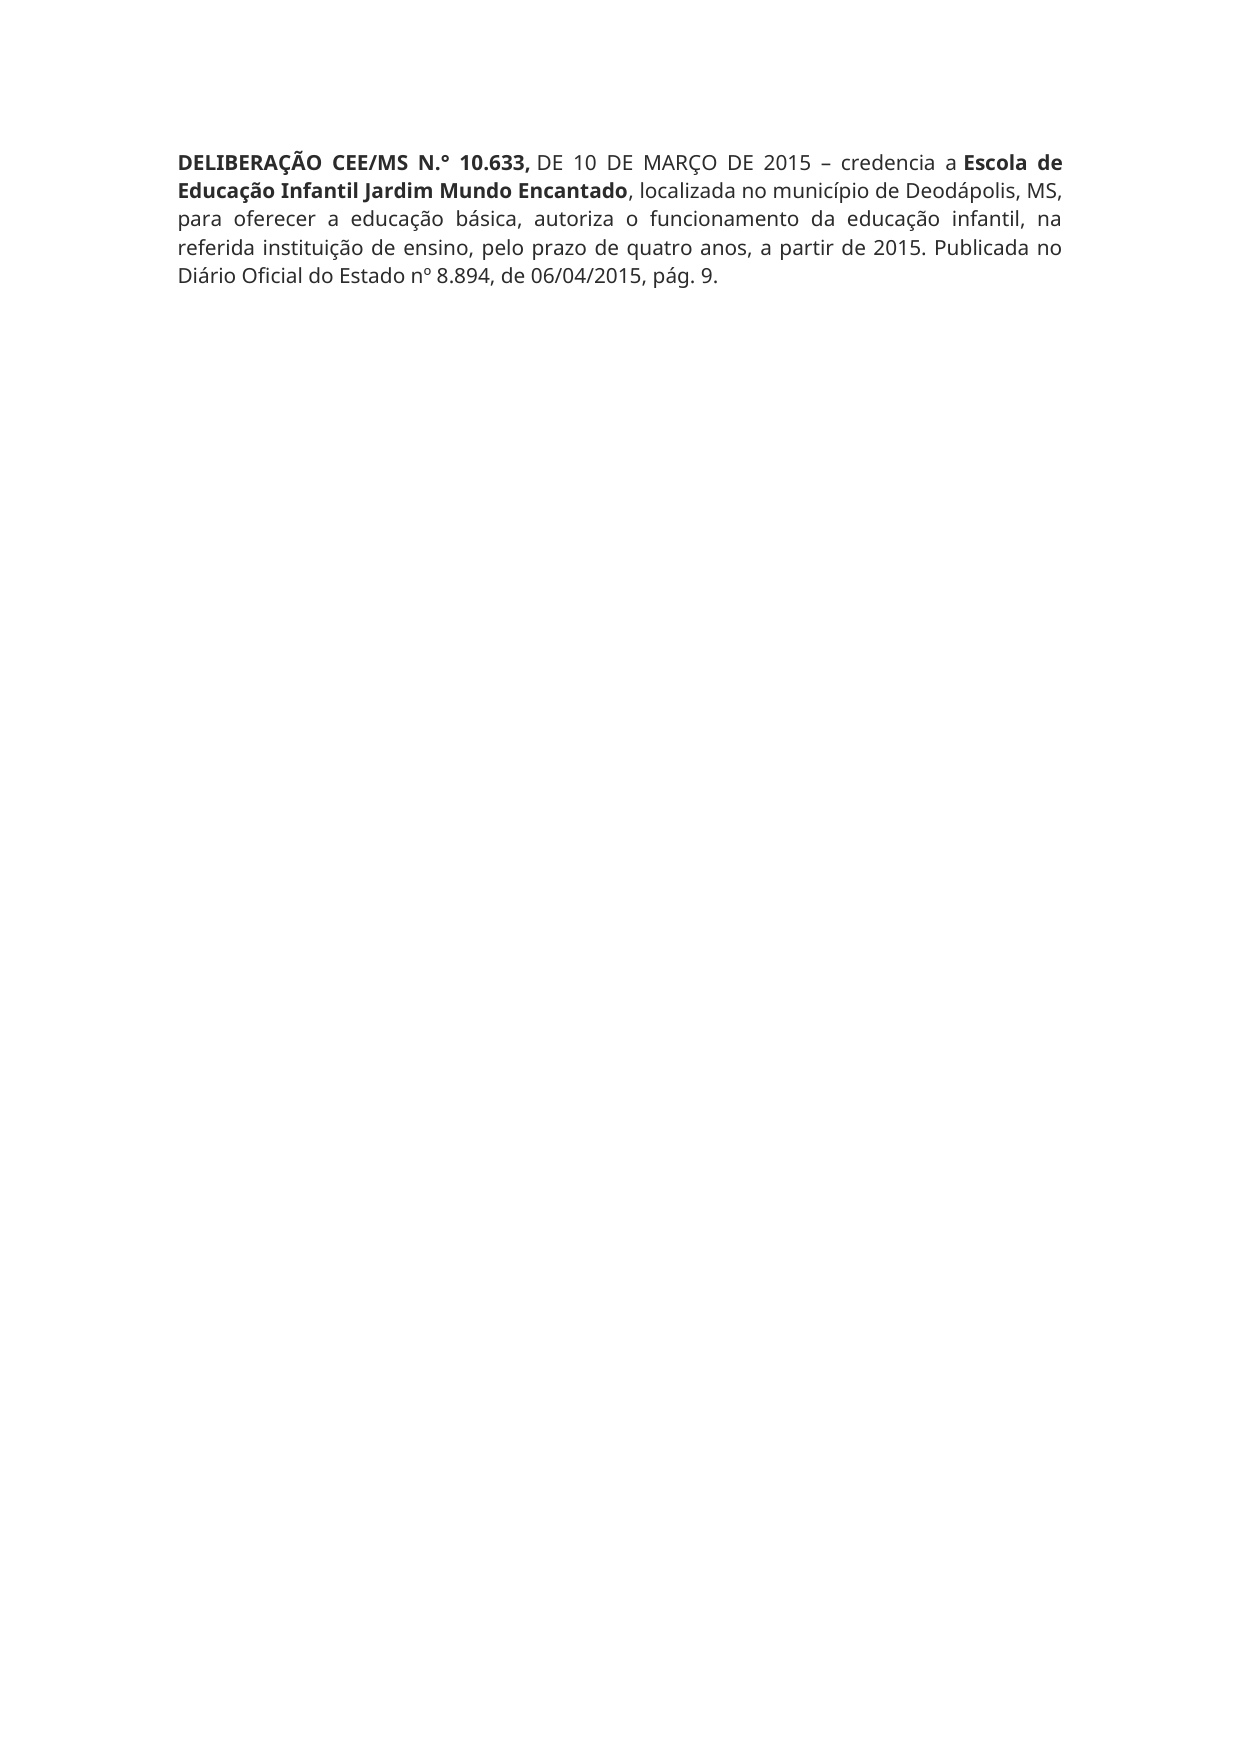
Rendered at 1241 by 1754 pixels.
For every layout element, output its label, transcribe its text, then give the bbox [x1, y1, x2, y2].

text DELIBERAÇÃO CEE/MS N.° 10.633, DE 10 DE MARÇO DE 2015 – credencia a Escola de Educação Infantil Jardim Mundo Encantado, localizada no município de Deodápolis, MS, para oferecer a educação básica, autoriza o funcionamento da educação infantil, na referida instituição de ensino, pelo prazo de quatro anos, a partir de 2015. Publicada no Diário Oficial do Estado nº 8.894, de 06/04/2015, pág. 9. [177, 148, 1063, 290]
